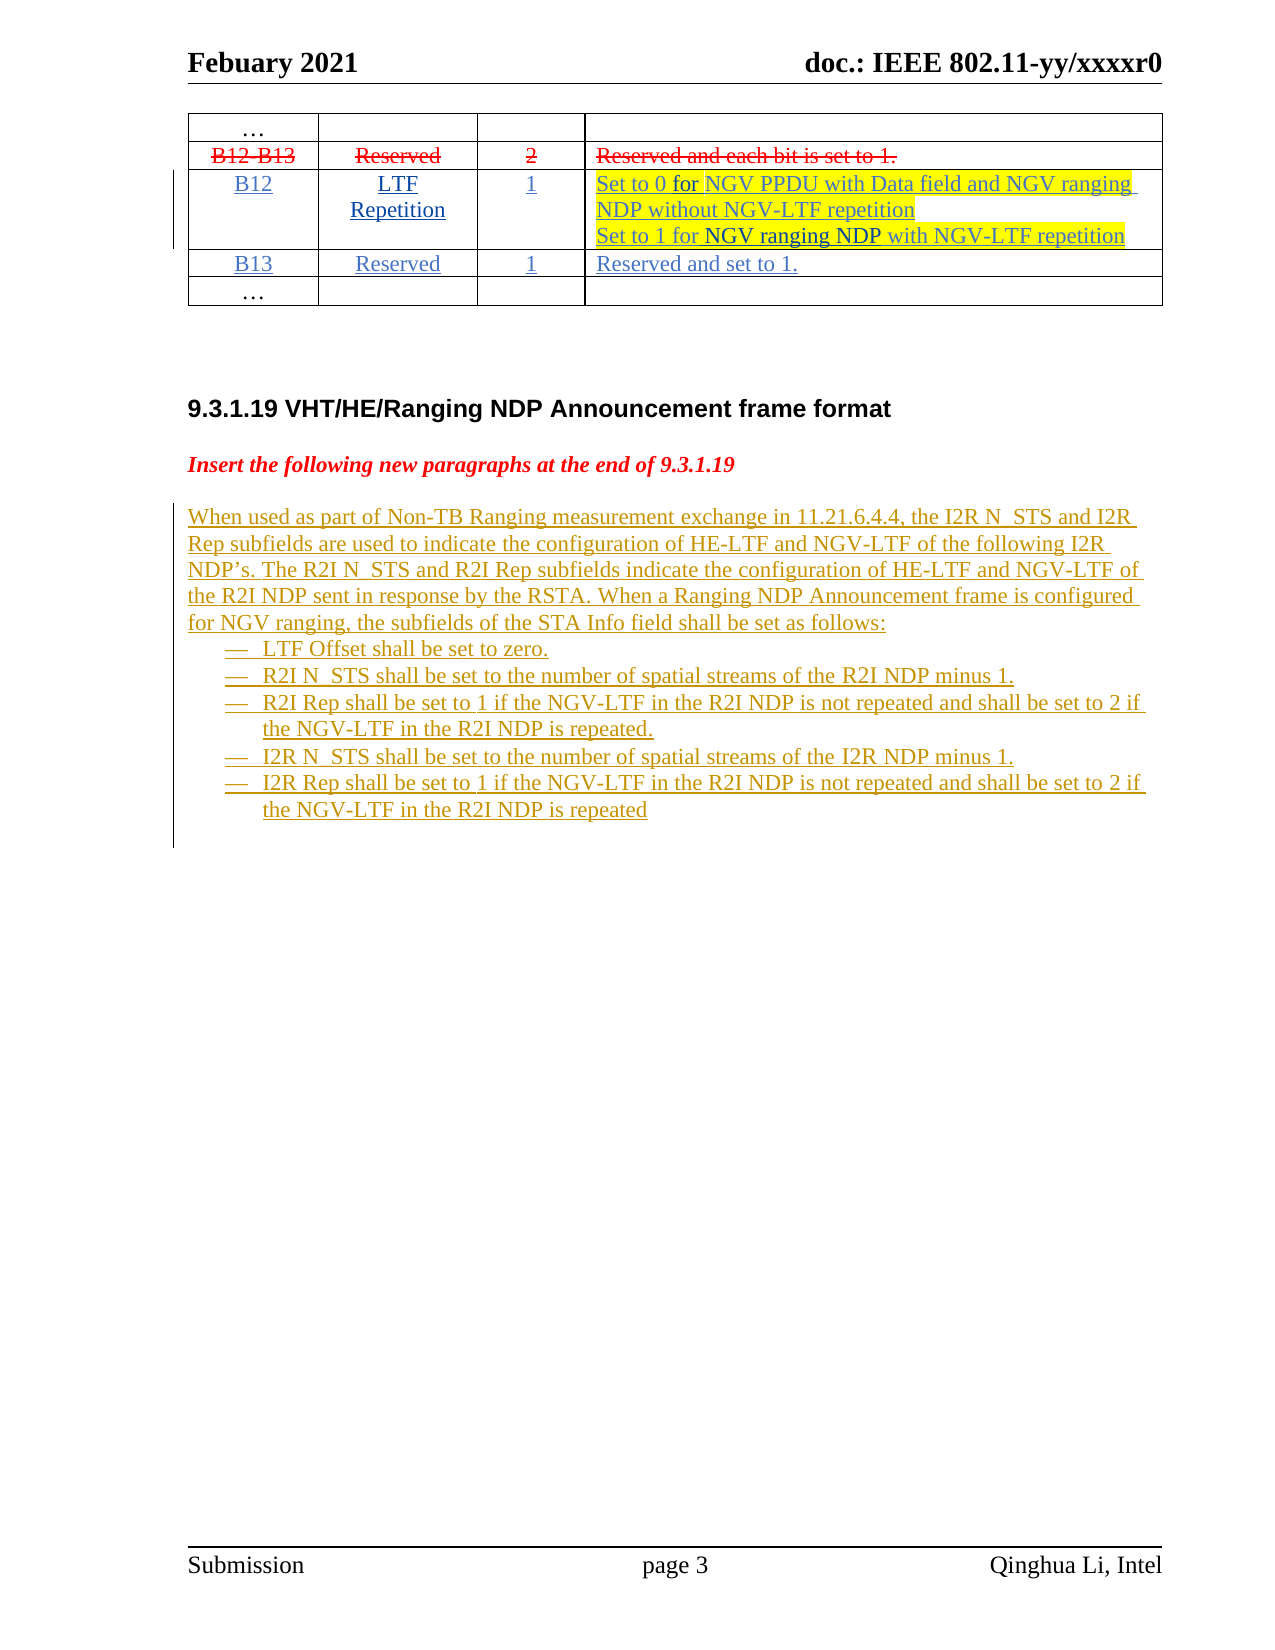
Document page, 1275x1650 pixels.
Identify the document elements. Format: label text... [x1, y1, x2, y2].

table_cell … [189, 277, 318, 305]
table_cell [319, 114, 477, 141]
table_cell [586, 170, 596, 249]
table_cell B12 [189, 170, 318, 249]
text Insert the following new paragraphs at the end of 9.3.1.19 [187, 451, 1162, 477]
table_cell [586, 114, 1162, 141]
table_cell Reserved [319, 142, 477, 168]
table_cell 1 [478, 170, 584, 249]
table_cell [319, 170, 477, 249]
table_cell 2 [478, 142, 584, 168]
table_cell [478, 277, 584, 305]
table_cell 1 [478, 250, 584, 276]
table_cell [478, 114, 584, 141]
table_cell Reserved and set to 1. [586, 250, 1162, 276]
subtitle 9.3.1.19 VHT/HE/Ranging NDP Announcement frame format [187, 394, 1162, 423]
table_cell Reserved [319, 250, 477, 276]
table_cell [586, 277, 1162, 305]
table_cell Reserved and each bit is set to 1. [586, 142, 1162, 168]
table_cell [319, 277, 477, 305]
table_cell … [189, 114, 318, 141]
table_cell B13 [189, 250, 318, 276]
table_cell Set to 0 NGV PPDU with Data field and NGV ranging NDP without NGV-LTF repetition Set to 1 for with NGV-LTF repetition [915, 170, 1162, 249]
table_cell B12-B13 [189, 142, 318, 168]
